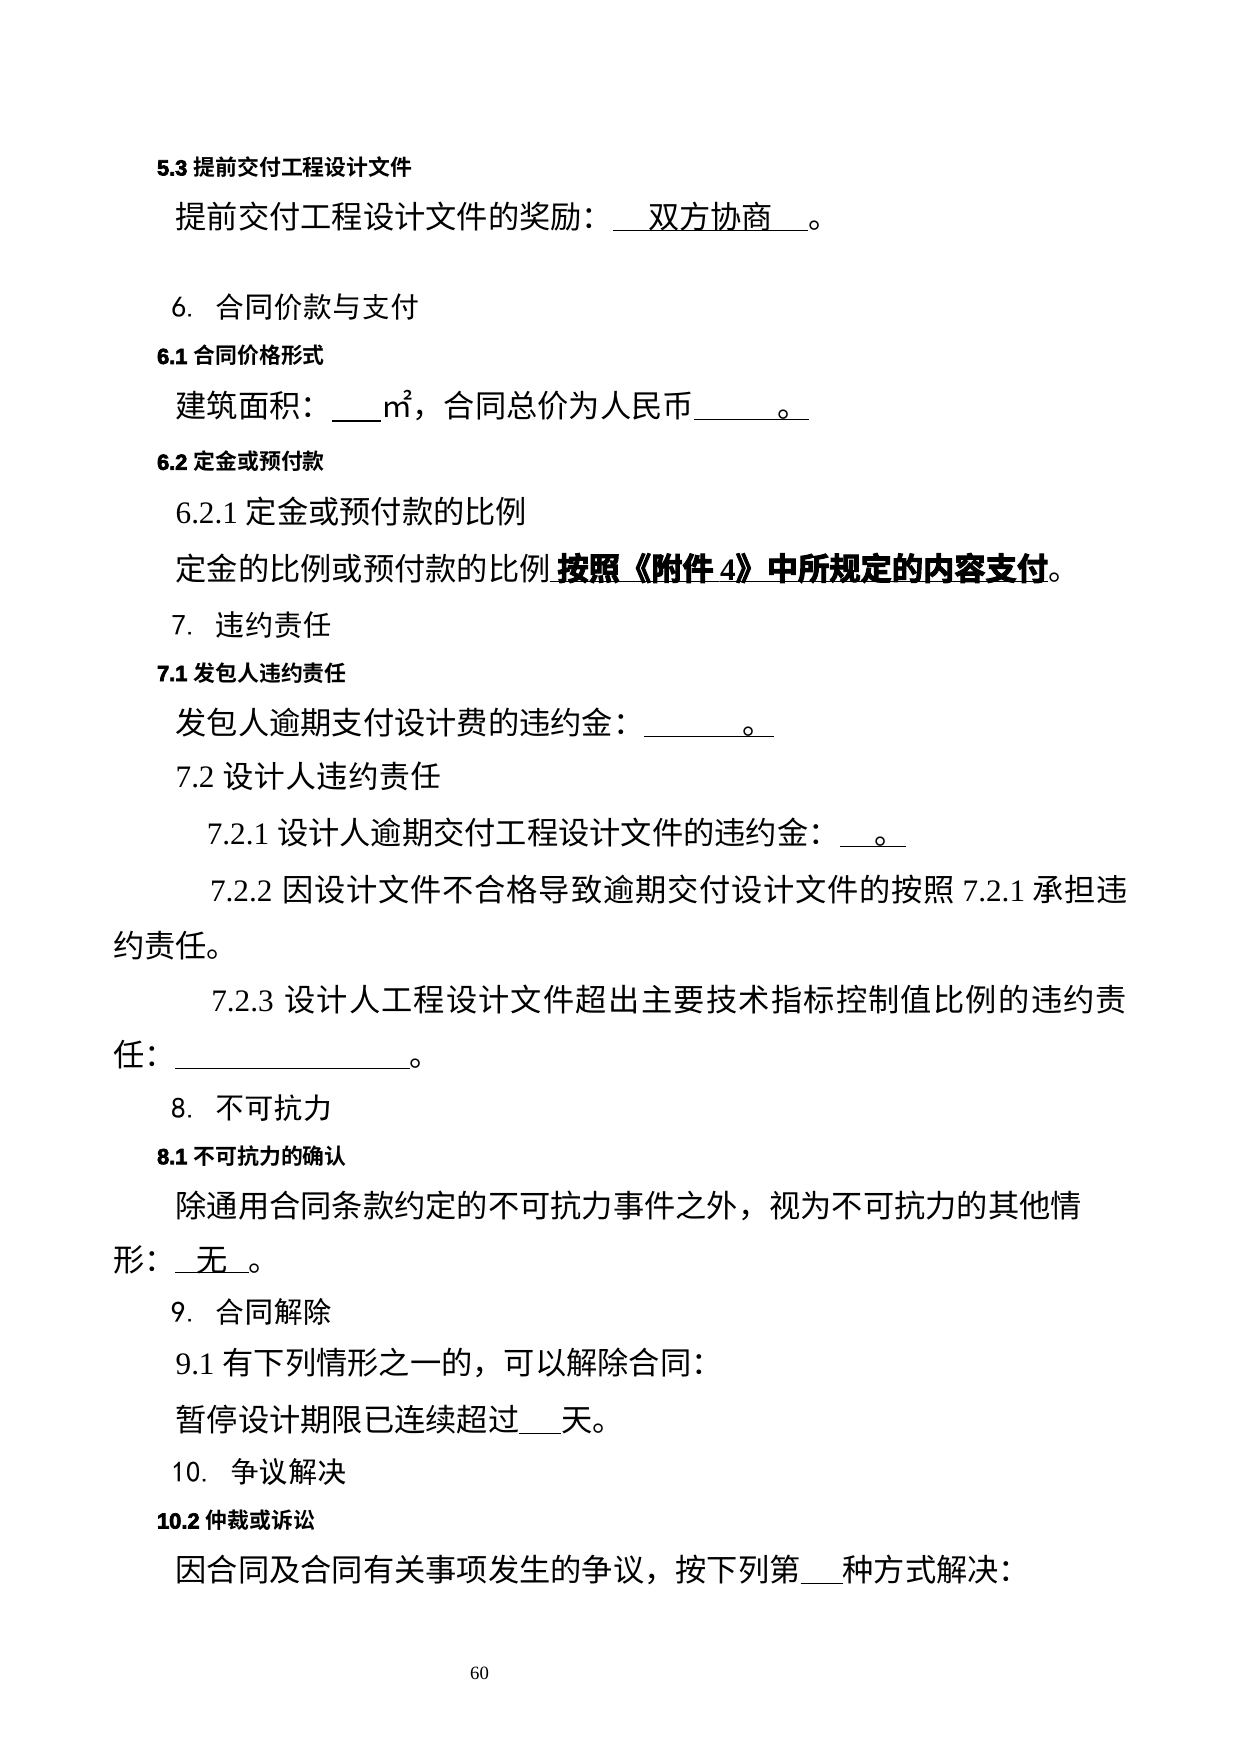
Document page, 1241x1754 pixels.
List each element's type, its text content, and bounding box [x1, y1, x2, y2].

text 9.1 有下列情形之一的，可以解除合同： [113, 1343, 1127, 1381]
text 提前交付工程设计文件的奖励： 双方协商 。 [113, 197, 1127, 233]
text 暂停设计期限已连续超过 天。 [113, 1400, 1127, 1436]
subtitle 6.2 定金或预付款 [113, 444, 1127, 476]
subtitle 5.3 提前交付工程设计文件 [113, 150, 1127, 182]
subtitle 6.1 合同价格形式 [113, 338, 1127, 370]
subtitle 10.2 仲裁或诉讼 [113, 1503, 1127, 1535]
subtitle 8.1 不可抗力的确认 [113, 1139, 1127, 1170]
text 7.2.1 设计人逾期交付工程设计文件的违约金： 。 [113, 813, 1127, 851]
subtitle 7. 违约责任 [113, 606, 1127, 639]
text 定金的比例或预付款的比例 按照《附件4》中所规定的内容支付。 [113, 549, 1127, 587]
subtitle 10. 争议解决 [113, 1453, 1127, 1487]
subtitle 8. 不可抗力 [113, 1089, 1127, 1122]
subtitle 7.1 发包人违约责任 [113, 656, 1127, 687]
text 7.2.2 因设计文件不合格导致逾期交付设计文件的按照7.2.1承担违约责任。 [113, 870, 1127, 962]
subtitle 9. 合同解除 [113, 1293, 1127, 1326]
text 因合同及合同有关事项发生的争议，按下列第 种方式解决： [113, 1551, 1127, 1586]
text 发包人逾期支付设计费的违约金： 。 [113, 703, 1127, 739]
subtitle 6. 合同价款与支付 [113, 289, 1127, 322]
text 建筑面积： ㎡，合同总价为人民币 。 [113, 386, 1127, 422]
text 7.2 设计人违约责任 [113, 756, 1127, 794]
text 7.2.3 设计人工程设计文件超出主要技术指标控制值比例的违约责任： 。 [113, 980, 1127, 1071]
text 6.2.1 定金或预付款的比例 [113, 492, 1127, 530]
text 除通用合同条款约定的不可抗力事件之外，视为不可抗力的其他情形： 无 。 [113, 1186, 1127, 1275]
